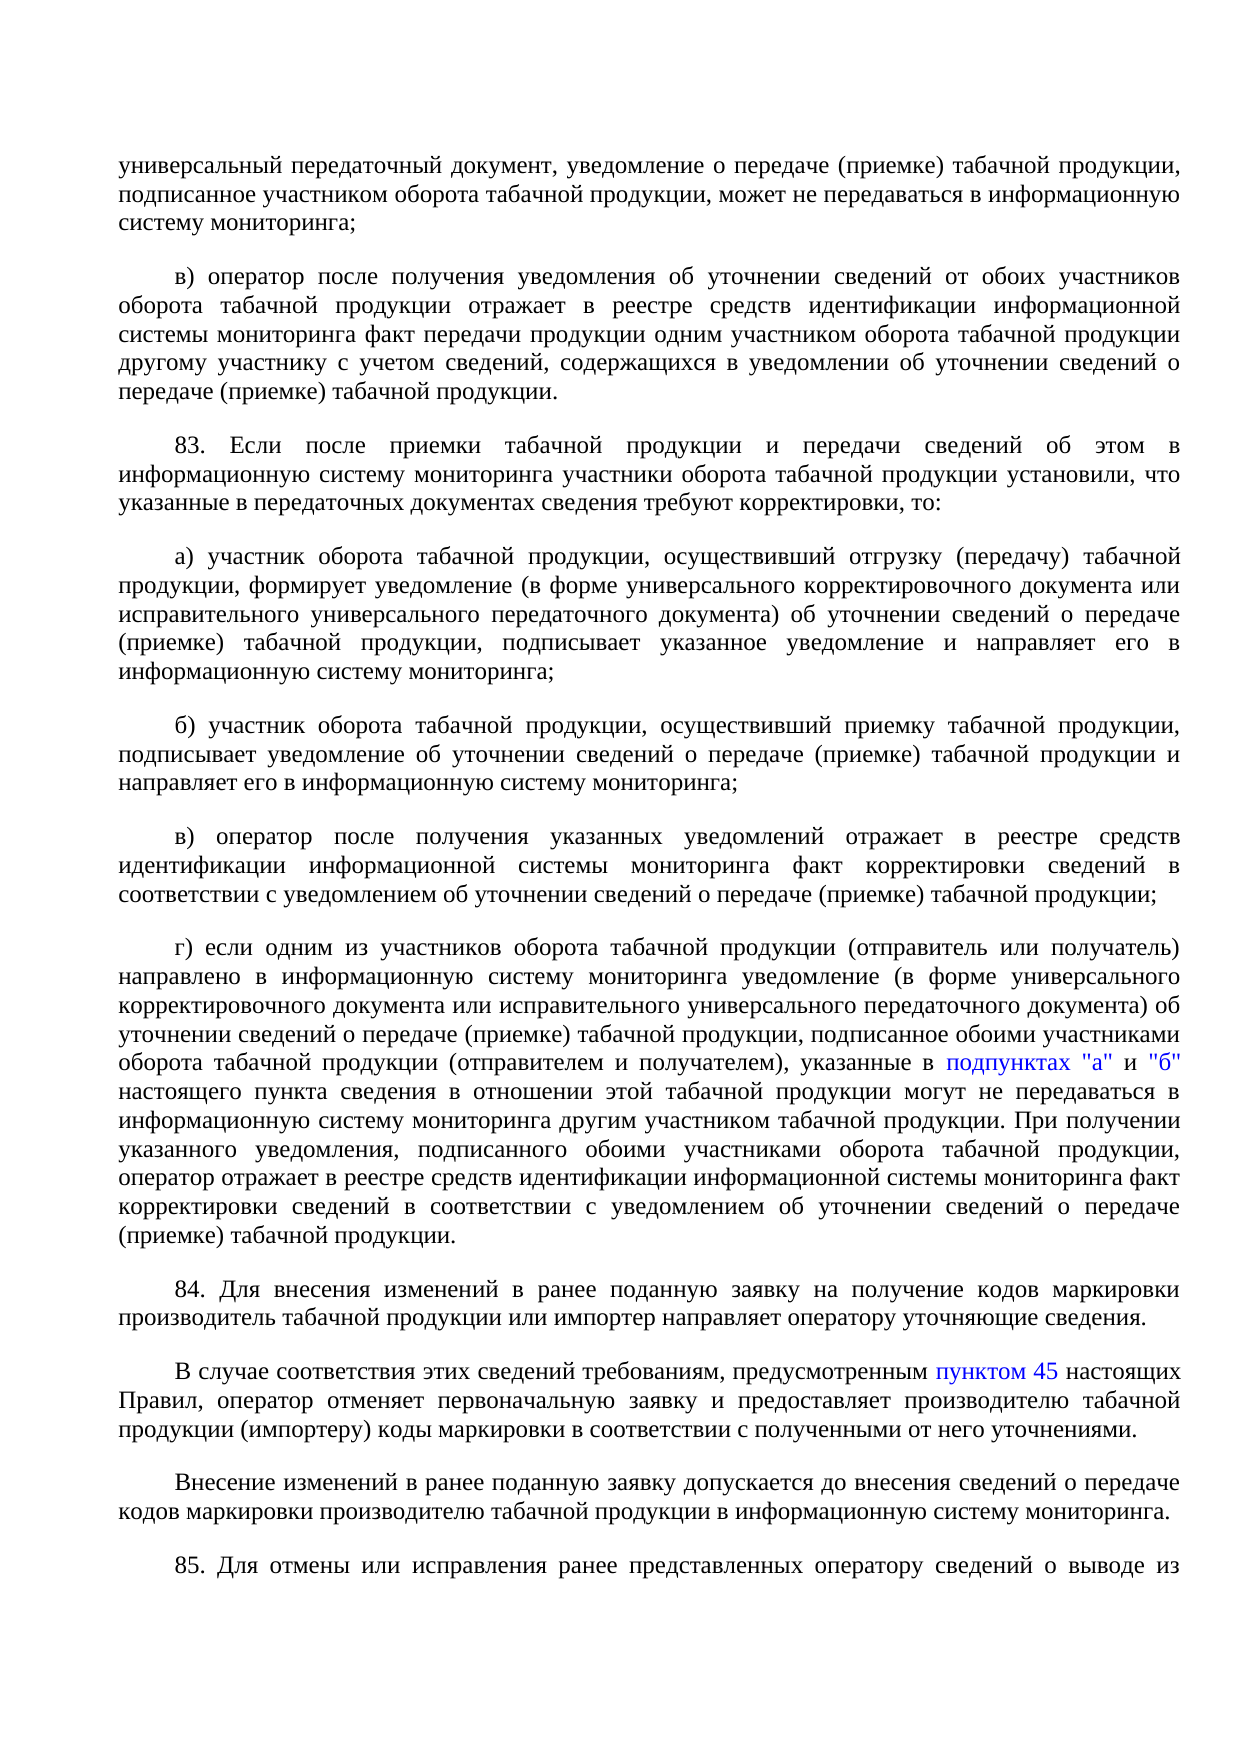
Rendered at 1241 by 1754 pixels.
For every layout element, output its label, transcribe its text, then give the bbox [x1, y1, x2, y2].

text 84. Для внесения изменений в ранее поданную заявку на получение кодов маркировки производитель табачной продукции или импортер направляет оператору уточняющие сведения. [118, 1274, 1181, 1331]
text а) участник оборота табачной продукции, осуществивший отгрузку (передачу) табачной продукции, формирует уведомление (в форме универсального корректировочного документа или исправительного универсального передаточного документа) об уточнении сведений о передаче (приемке) табачной продукции, подписывает указанное уведомление и направляет его в информационную систему мониторинга; [118, 541, 1181, 685]
text В случае соответствия этих сведений требованиям, предусмотренным пунктом 45 настоящих Правил, оператор отменяет первоначальную заявку и предоставляет производителю табачной продукции (импортеру) коды маркировки в соответствии с полученными от него уточнениями. [118, 1356, 1181, 1442]
text 83. Если после приемки табачной продукции и передачи сведений об этом в информационную систему мониторинга участники оборота табачной продукции установили, что указанные в передаточных документах сведения требуют корректировки, то: [118, 430, 1181, 516]
text в) оператор после получения указанных уведомлений отражает в реестре средств идентификации информационной системы мониторинга факт корректировки сведений в соответствии с уведомлением об уточнении сведений о передаче (приемке) табачной продукции; [118, 821, 1181, 907]
text Внесение изменений в ранее поданную заявку допускается до внесения сведений о передаче кодов маркировки производителю табачной продукции в информационную систему мониторинга. [118, 1467, 1181, 1525]
text г) если одним из участников оборота табачной продукции (отправитель или получатель) направлено в информационную систему мониторинга уведомление (в форме универсального корректировочного документа или исправительного универсального передаточного документа) об уточнении сведений о передаче (приемке) табачной продукции, подписанное обоими участниками оборота табачной продукции (отправителем и получателем), указанные в подпунктах "а" и "б" настоящего пункта сведения в отношении этой табачной продукции могут не передаваться в информационную систему мониторинга другим участником табачной продукции. При получении указанного уведомления, подписанного обоими участниками оборота табачной продукции, оператор отражает в реестре средств идентификации информационной системы мониторинга факт корректировки сведений в соответствии с уведомлением об уточнении сведений о передаче (приемке) табачной продукции. [118, 932, 1181, 1249]
text в) оператор после получения уведомления об уточнении сведений от обоих участников оборота табачной продукции отражает в реестре средств идентификации информационной системы мониторинга факт передачи продукции одним участником оборота табачной продукции другому участнику с учетом сведений, содержащихся в уведомлении об уточнении сведений о передаче (приемке) табачной продукции. [118, 261, 1181, 405]
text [118, 1550, 1181, 1579]
text б) участник оборота табачной продукции, осуществивший приемку табачной продукции, подписывает уведомление об уточнении сведений о передаче (приемке) табачной продукции и направляет его в информационную систему мониторинга; [118, 710, 1181, 796]
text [118, 150, 1181, 236]
